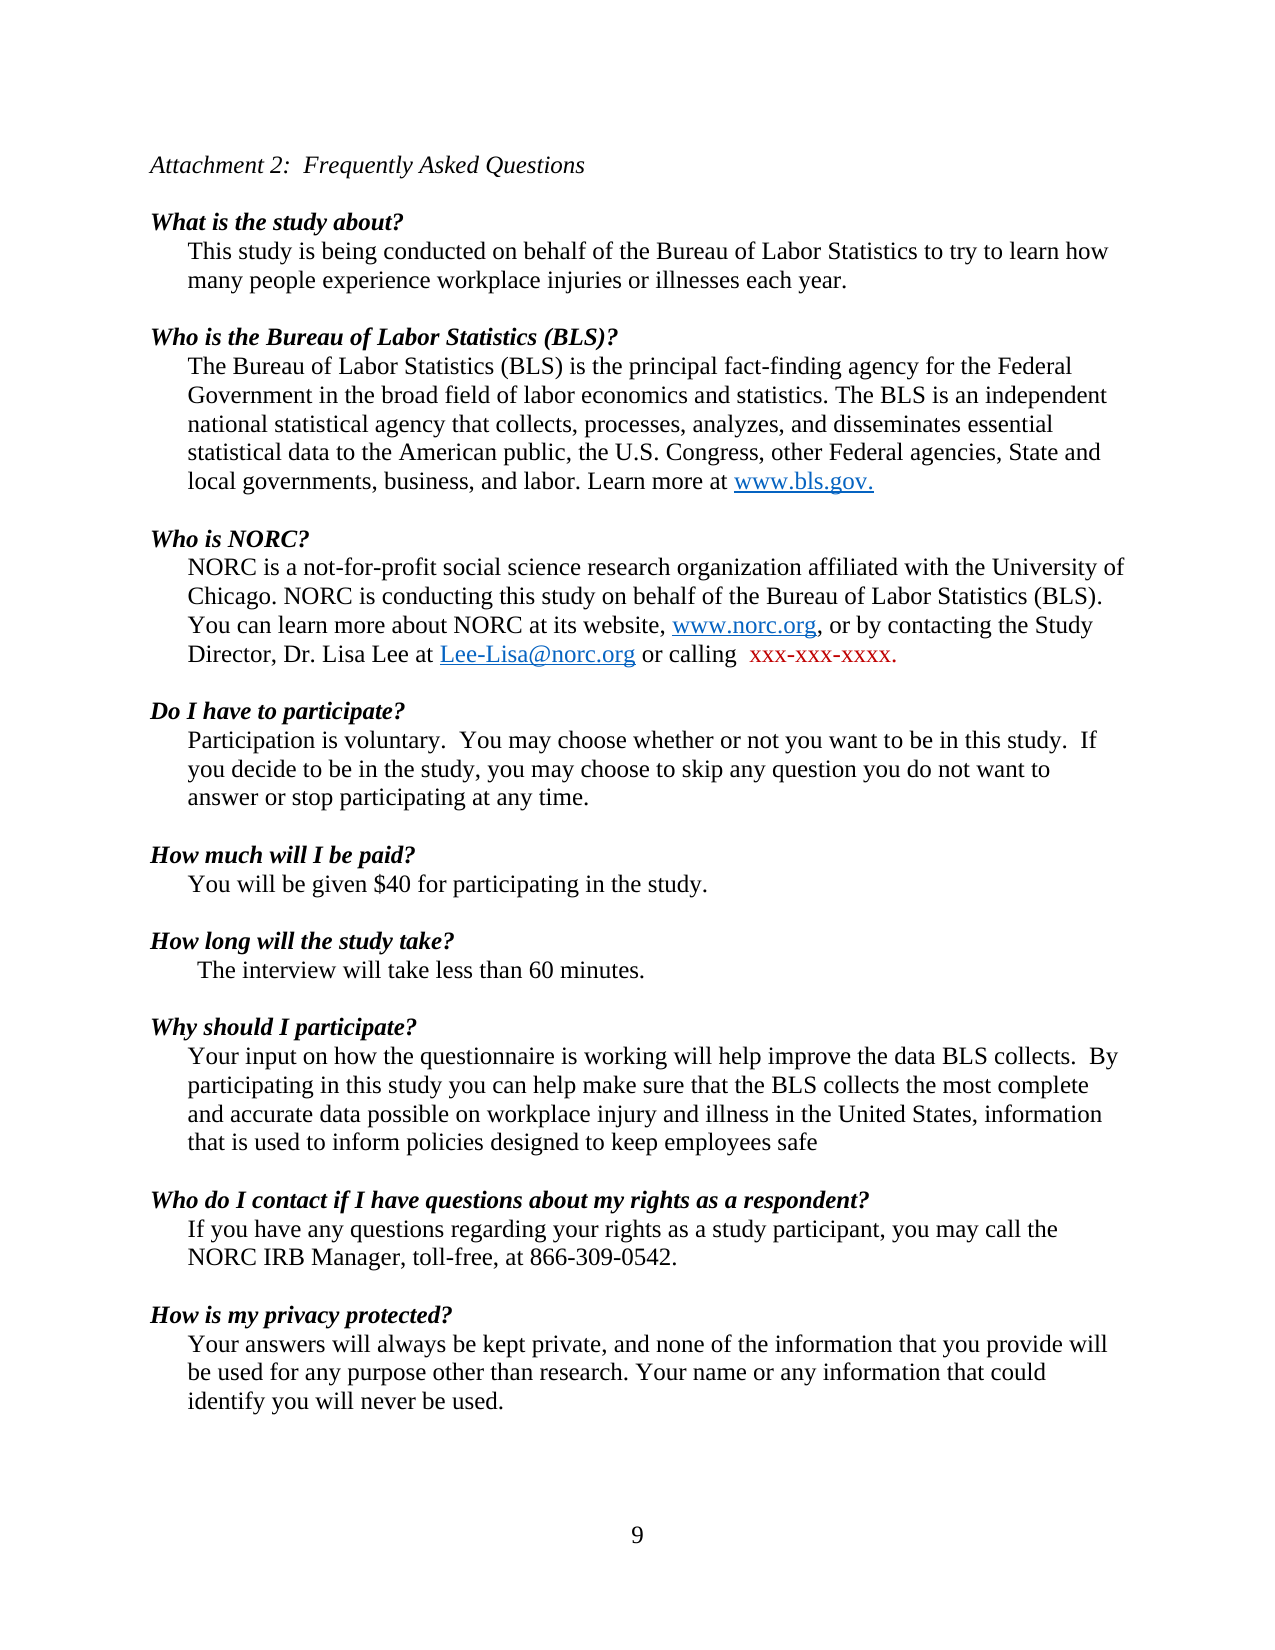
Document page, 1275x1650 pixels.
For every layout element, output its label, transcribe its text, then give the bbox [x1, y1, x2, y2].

text This study is being conducted on behalf of the Bureau of Labor Statistics to try to learn how many people experience workplace injuries or illnesses each year. [187, 236, 1125, 294]
text How is my privacy protected? [150, 1300, 1125, 1329]
text How long will the study take? [150, 926, 1125, 955]
text If you have any questions regarding your rights as a study participant, you may call the NORC IRB Manager, toll-free, at 866-309-0542. [187, 1214, 1125, 1271]
text The interview will take less than 60 minutes. [197, 955, 1125, 984]
text Participation is voluntary. You may choose whether or not you want to be in this study. If you decide to be in the study, you may choose to skip any question you do not want to answer or stop participating at any time. [187, 725, 1125, 811]
text Who is NORC? [150, 524, 1125, 552]
text Your input on how the questionnaire is working will help improve the data BLS collects. By participating in this study you can help make sure that the BLS collects the most complete and accurate data possible on workplace injury and illness in the United States, information that is used to inform policies designed to keep employees safe [187, 1041, 1125, 1156]
text Who do I contact if I have questions about my rights as a respondent? [150, 1185, 1125, 1214]
text What is the study about? [150, 207, 1125, 236]
subtitle Attachment 2: Frequently Asked Questions [150, 150, 1125, 179]
text Who is the Bureau of Labor Statistics (BLS)? [150, 322, 1125, 351]
text Your answers will always be kept private, and none of the information that you provide will be used for any purpose other than research. Your name or any information that could identify you will never be used. [187, 1329, 1125, 1415]
text Why should I participate? [150, 1012, 1125, 1041]
text How much will I be paid? [150, 840, 1125, 869]
text NORC is a not-for-profit social science research organization affiliated with the University of Chicago. NORC is conducting this study on behalf of the Bureau of Labor Statistics (BLS). You can learn more about NORC at its website, www.norc.org, or by contacting the Study Director, Dr. Lisa Lee at Lee-Lisa@norc.org or calling xxx-xxx-xxxx. [187, 552, 1125, 667]
text Do I have to participate? [150, 696, 1125, 725]
text The Bureau of Labor Statistics (BLS) is the principal fact-finding agency for the Federal Government in the broad field of labor economics and statistics. The BLS is an independent national statistical agency that collects, processes, analyzes, and disseminates essential statistical data to the American public, the U.S. Congress, other Federal agencies, State and local governments, business, and labor. Learn more at www.bls.gov. [187, 351, 1125, 495]
text You will be given $40 for participating in the study. [187, 869, 1125, 897]
